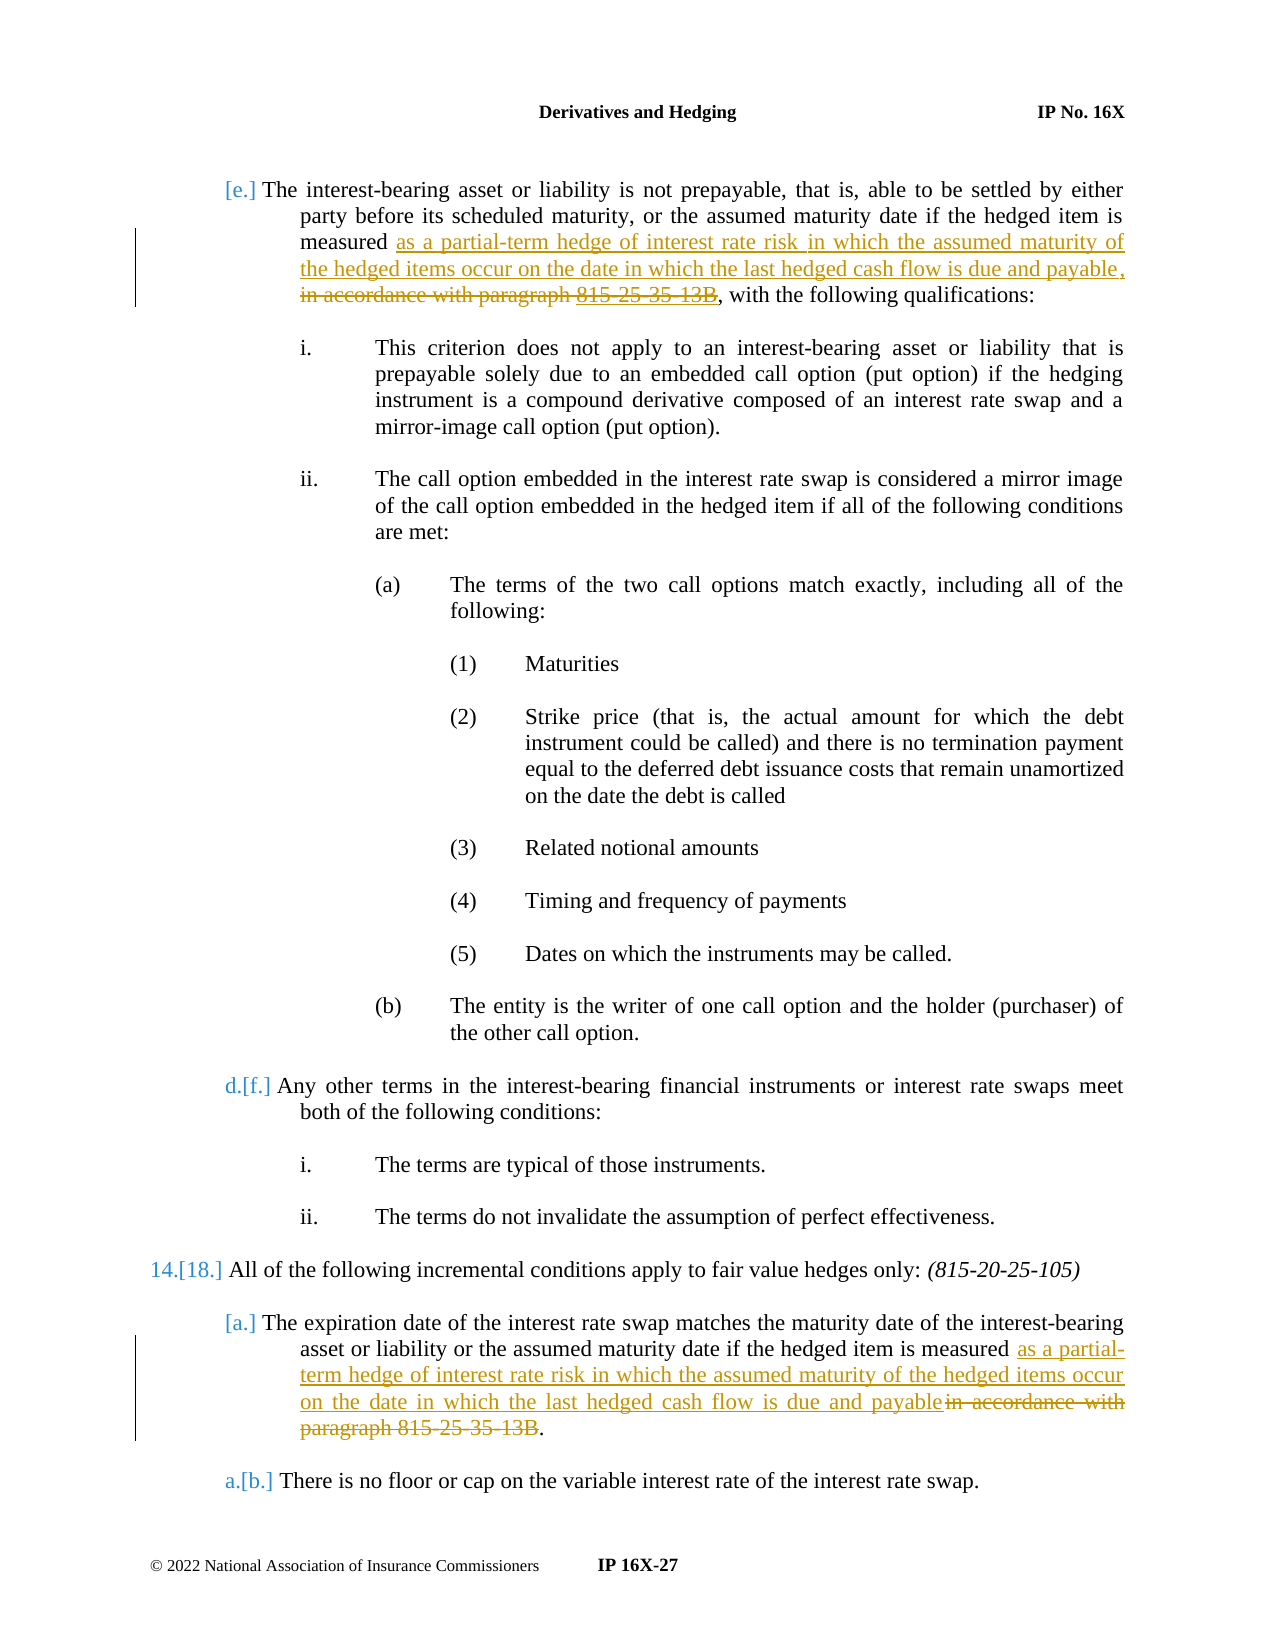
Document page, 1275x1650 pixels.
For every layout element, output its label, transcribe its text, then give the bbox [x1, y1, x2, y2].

text (4) Timing and frequency of payments [450, 887, 1125, 913]
list The terms do not invalidate the assumption of perfect effectiveness. [300, 1203, 1125, 1230]
text (2) Strike price (that is, the actual amount for which the debt instrument could be called) and there is no termination payment equal to the deferred debt issuance costs that remain unamortized on the date the debt is called [450, 703, 1125, 808]
list There is no floor or cap on the variable interest rate of the interest rate swap. [225, 1467, 1125, 1493]
list Any other terms in the interest-bearing financial instruments or interest rate swaps meet both of the following conditions: [225, 1072, 1125, 1124]
list The terms are typical of those instruments. [300, 1151, 1125, 1177]
text (5) Dates on which the instruments may be called. [450, 940, 1125, 966]
list The expiration date of the interest rate swap matches the maturity date of the interest-bearing asset or liability or the assumed maturity date if the hedged item is measured . [225, 1309, 1125, 1441]
list The call option embedded in the interest rate swap is considered a mirror image of the call option embedded in the hedged item if all of the following conditions are met: [300, 466, 1125, 544]
text (3) Related notional amounts [450, 834, 1125, 861]
list All of the following incremental conditions apply to fair value hedges only: (815-20-25-105) [150, 1256, 1125, 1282]
text (a) The terms of the two call options match exactly, including all of the following: [375, 571, 1125, 624]
list This criterion does not apply to an interest-bearing asset or liability that is prepayable solely due to an embedded call option (put option) if the hedging instrument is a compound derivative composed of an interest rate swap and a mirror-image call option (put option). [300, 334, 1125, 439]
list The interest-bearing asset or liability is not prepayable, that is, able to be settled by either party before its scheduled maturity, or the assumed maturity date if the hedged item is measured , with the following qualifications: [225, 176, 1125, 307]
text (b) The entity is the writer of one call option and the holder (purchaser) of the other call option. [375, 993, 1125, 1045]
text (1) Maturities [450, 650, 1125, 676]
